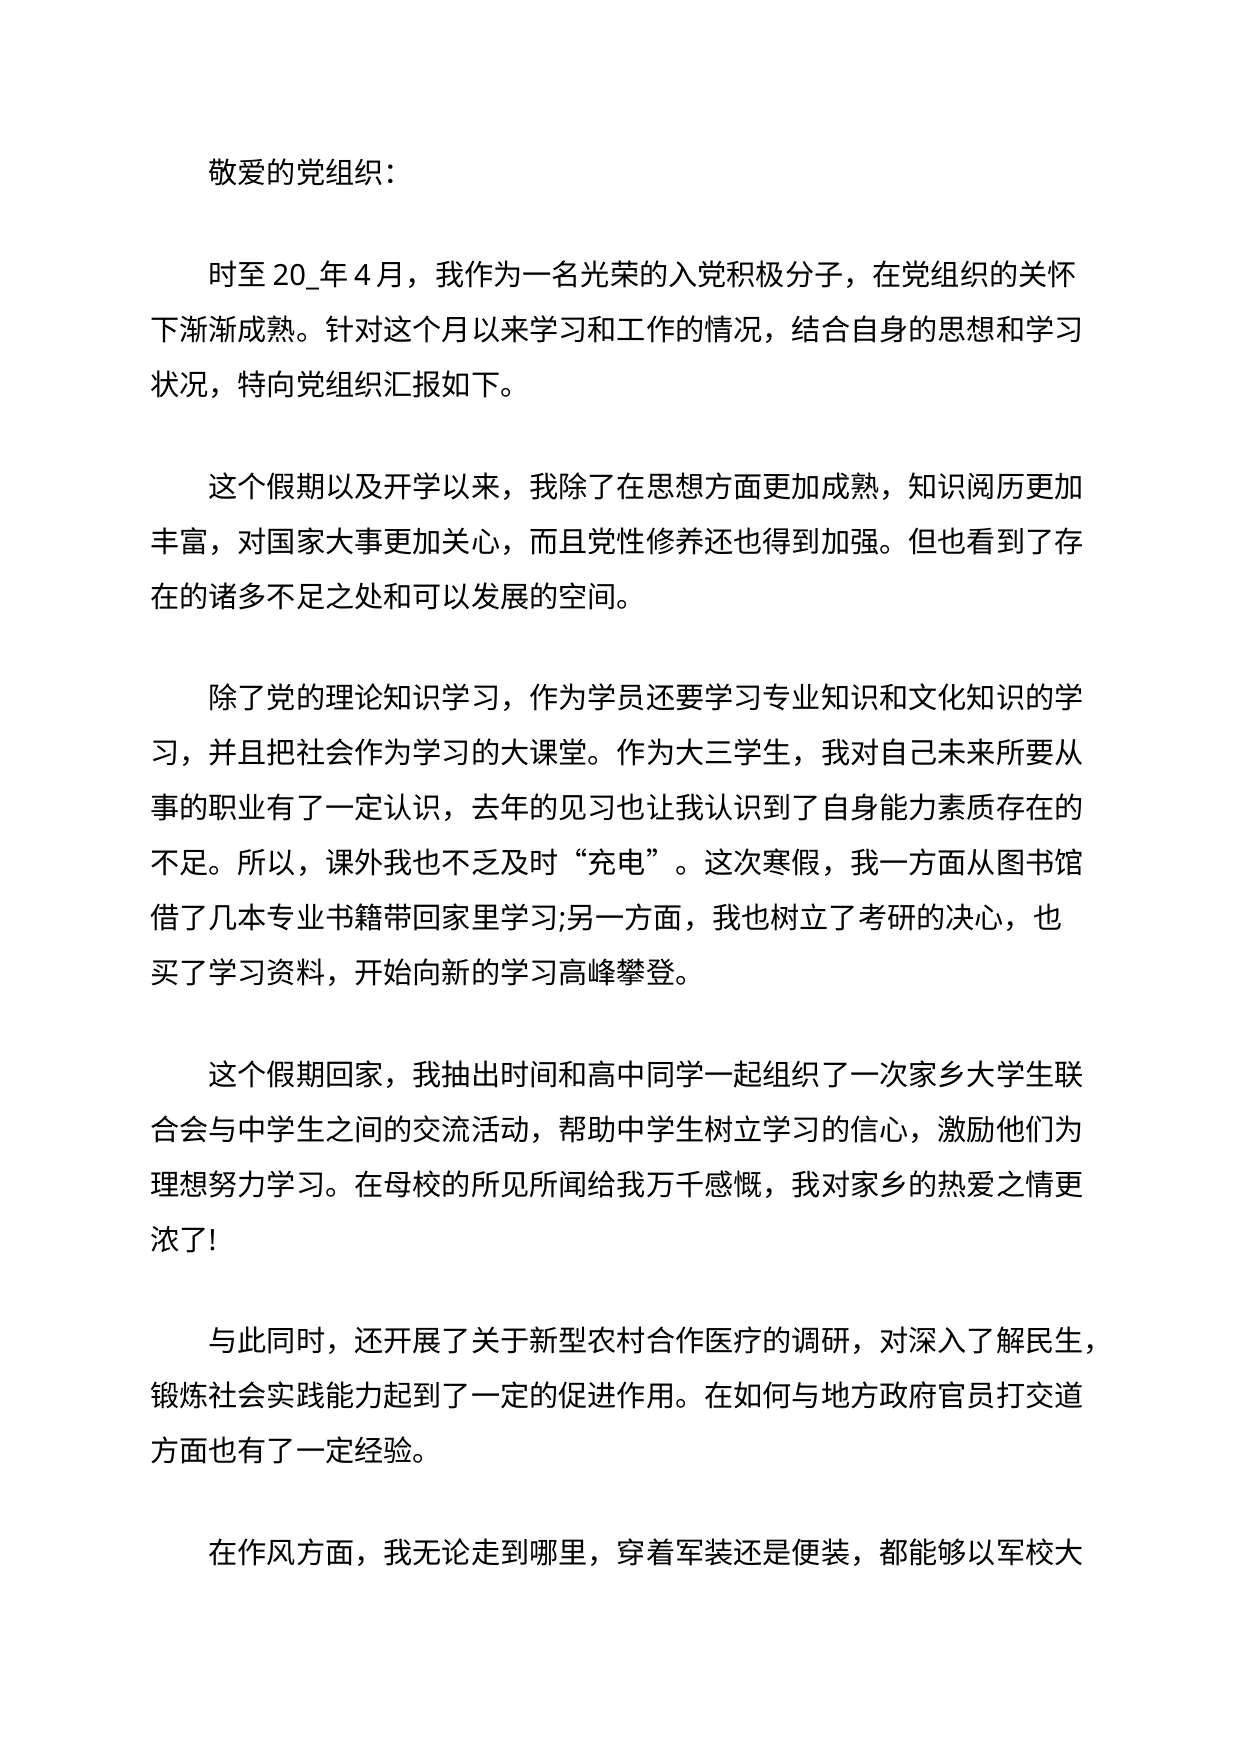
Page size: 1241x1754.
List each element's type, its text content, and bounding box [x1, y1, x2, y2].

text 这个假期以及开学以来，我除了在思想方面更加成熟，知识阅历更加丰富，对国家大事更加关心，而且党性修养还也得到加强。但也看到了存在的诸多不足之处和可以发展的空间。 [150, 463, 1090, 616]
text 与此同时，还开展了关于新型农村合作医疗的调研，对深入了解民生，锻炼社会实践能力起到了一定的促进作用。在如何与地方政府官员打交道方面也有了一定经验。 [150, 1318, 1090, 1470]
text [150, 1529, 1090, 1572]
text 除了党的理论知识学习，作为学员还要学习专业知识和文化知识的学习，并且把社会作为学习的大课堂。作为大三学生，我对自己未来所要从事的职业有了一定认识，去年的见习也让我认识到了自身能力素质存在的不足。所以，课外我也不乏及时“充电”。这次寒假，我一方面从图书馆借了几本专业书籍带回家里学习;另一方面，我也树立了考研的决心，也买了学习资料，开始向新的学习高峰攀登。 [150, 675, 1090, 992]
text 敬爱的党组织： [150, 150, 1090, 192]
text 时至20_年4月，我作为一名光荣的入党积极分子，在党组织的关怀下渐渐成熟。针对这个月以来学习和工作的情况，结合自身的思想和学习状况，特向党组织汇报如下。 [150, 252, 1090, 404]
text 这个假期回家，我抽出时间和高中同学一起组织了一次家乡大学生联合会与中学生之间的交流活动，帮助中学生树立学习的信心，激励他们为理想努力学习。在母校的所见所闻给我万千感慨，我对家乡的热爱之情更浓了! [150, 1051, 1090, 1258]
